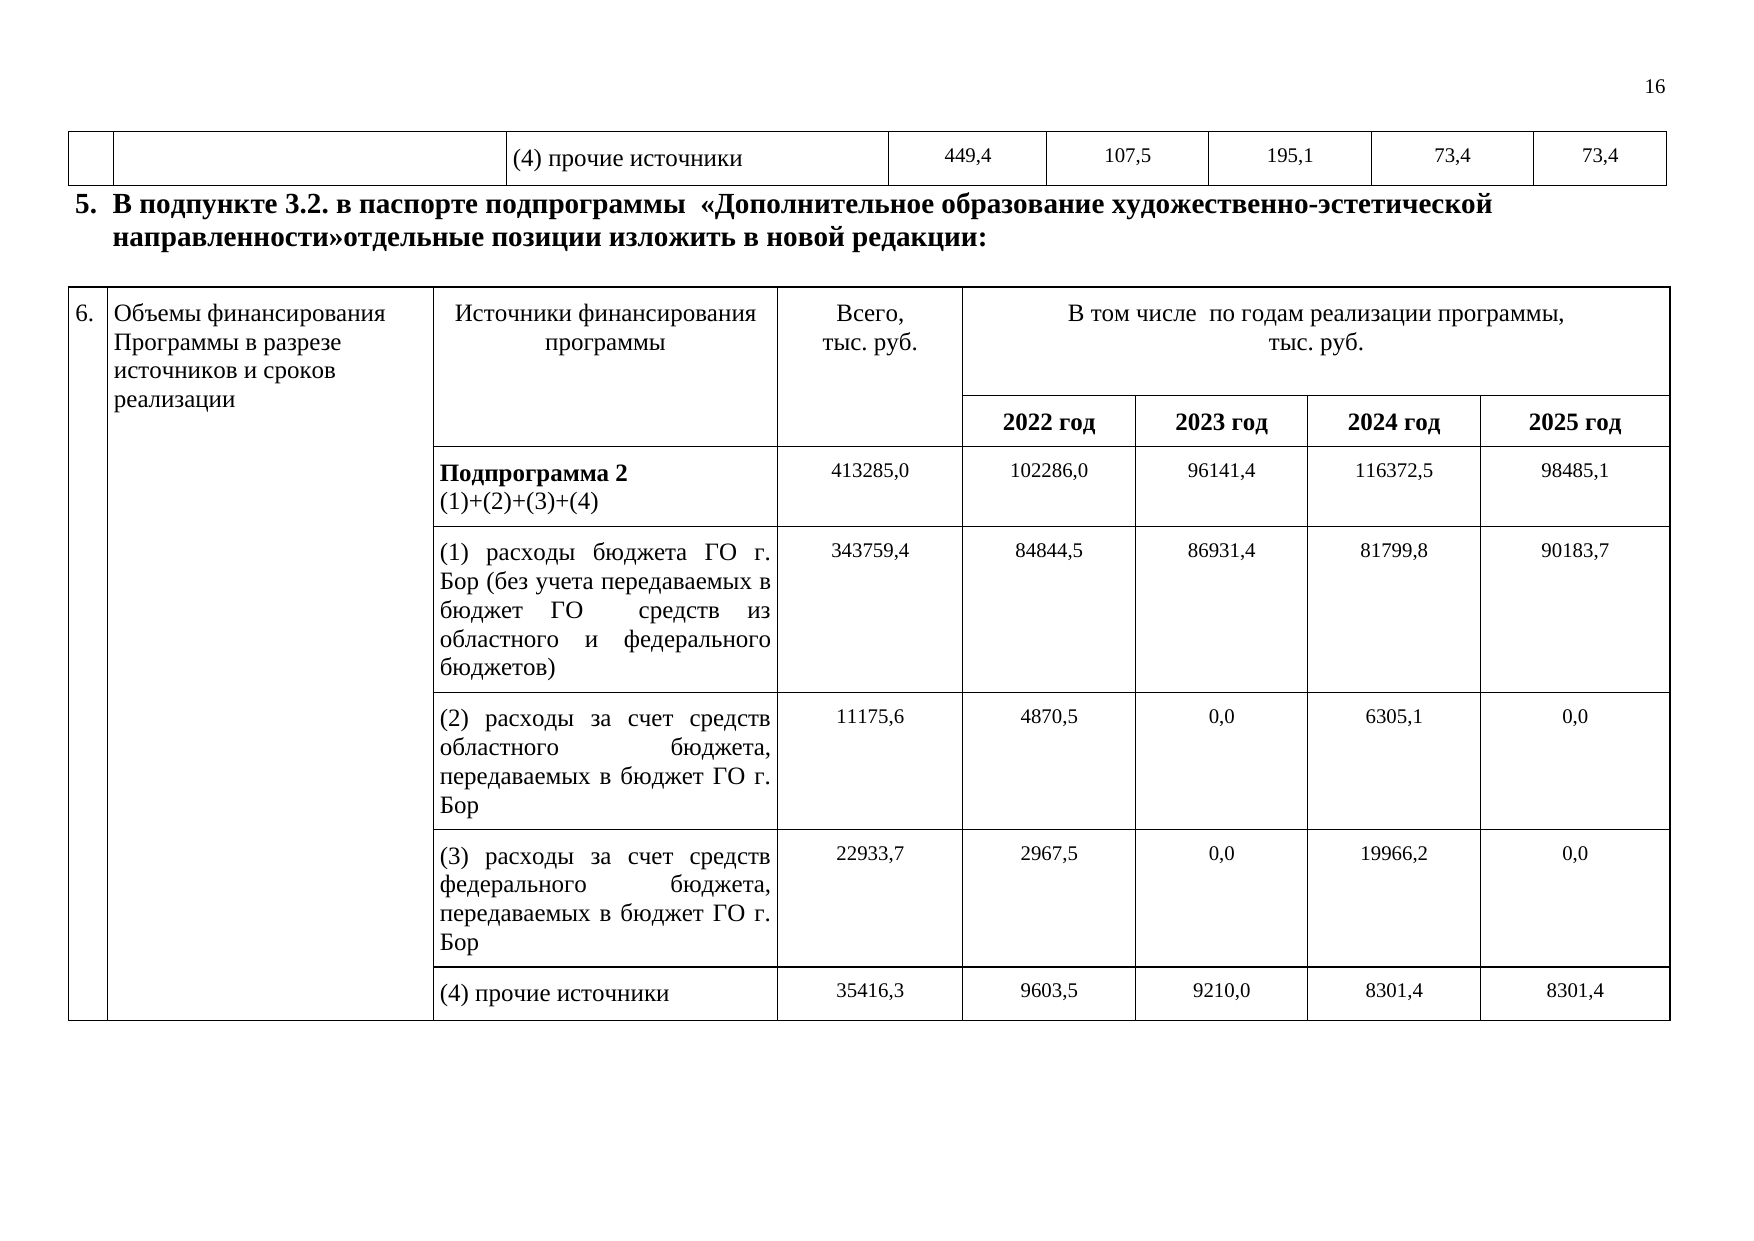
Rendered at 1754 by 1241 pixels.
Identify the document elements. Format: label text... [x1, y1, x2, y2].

table_cell 98485,1 [1481, 447, 1669, 526]
table_cell 9603,5 [963, 968, 1135, 1020]
table_cell 2022 год [963, 396, 1135, 446]
table_cell 8301,4 [1308, 968, 1480, 1020]
table_cell 0,0 [1136, 830, 1307, 966]
table_header Всего, тыс. руб. [778, 288, 962, 446]
table_cell 73,4 [1534, 132, 1666, 185]
table_cell 343759,4 [778, 527, 962, 692]
table_cell 102286,0 [963, 447, 1135, 526]
table_cell 4870,5 [963, 693, 1135, 829]
table_cell 2024 год [1308, 396, 1480, 446]
table_header 6. [69, 288, 107, 1020]
table_cell 449,4 [889, 132, 1046, 185]
table_cell 73,4 [1372, 132, 1533, 185]
table_cell 35416,3 [778, 968, 962, 1020]
table_cell 8301,4 [1481, 968, 1669, 1020]
table_cell 86931,4 [1136, 527, 1307, 692]
table_cell 81799,8 [1308, 527, 1480, 692]
table_cell 6305,1 [1308, 693, 1480, 829]
table_cell 0,0 [1136, 693, 1307, 829]
table_cell (3) расходы за счет средств федерального бюджета, передаваемых в бюджет ГО г. Бор [434, 830, 777, 966]
table_cell 116372,5 [1308, 447, 1480, 526]
table_cell 19966,2 [1308, 830, 1480, 966]
table_header Источники финансирования программы [434, 288, 777, 446]
table_cell Подпрограмма 2 (1)+(2)+(3)+(4) [434, 447, 777, 526]
table_cell 413285,0 [778, 447, 962, 526]
table_header Объемы финансирования Программы в разрезе источников и сроков реализации [108, 288, 433, 1020]
list В подпункте 3.2. в паспорте подпрограммы «Дополнительное образование художественно-эстетической направленности»отдельные позиции изложить в новой редакции: [75, 186, 1665, 253]
table_cell 84844,5 [963, 527, 1135, 692]
table_cell 0,0 [1481, 830, 1669, 966]
table_cell 107,5 [1047, 132, 1208, 185]
table_header В том числе по годам реализации программы, тыс. руб. [963, 288, 1669, 395]
table_cell (2) расходы за счет средств областного бюджета, передаваемых в бюджет ГО г. Бор [434, 693, 777, 829]
table_cell (4) прочие источники [507, 132, 888, 185]
table_cell 22933,7 [778, 830, 962, 966]
table_cell 90183,7 [1481, 527, 1669, 692]
table_cell 2025 год [1481, 396, 1669, 446]
table_cell 9210,0 [1136, 968, 1307, 1020]
table_cell 96141,4 [1136, 447, 1307, 526]
table_cell 0,0 [1481, 693, 1669, 829]
table_cell (1) расходы бюджета ГО г. Бор (без учета передаваемых в бюджет ГО средств из областного и федерального бюджетов) [434, 527, 777, 692]
table_cell (4) прочие источники [434, 968, 777, 1020]
table_cell 195,1 [1209, 132, 1371, 185]
table_cell 2023 год [1136, 396, 1307, 446]
table_cell 2967,5 [963, 830, 1135, 966]
table_cell 11175,6 [778, 693, 962, 829]
